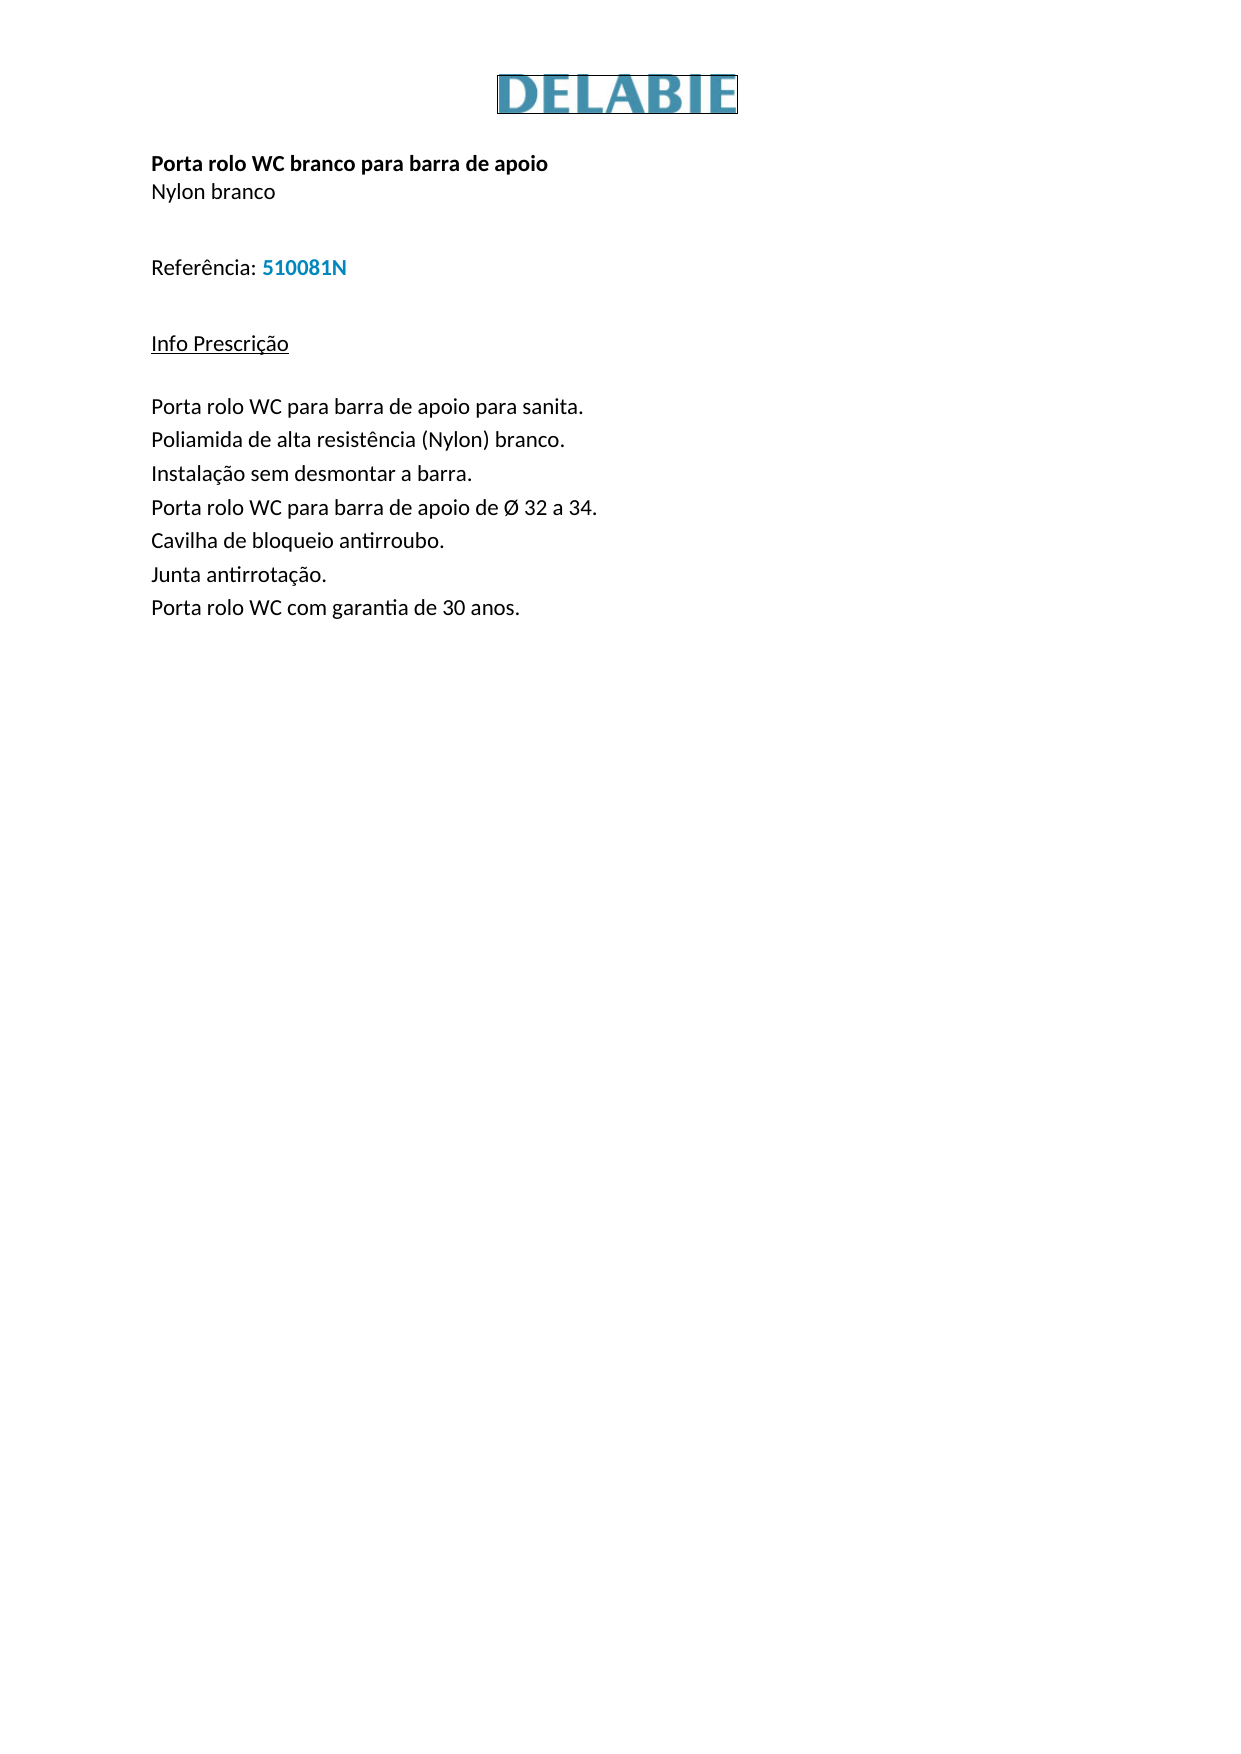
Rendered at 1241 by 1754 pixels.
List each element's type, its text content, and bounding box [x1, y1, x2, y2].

text Porta rolo WC branco para barra de apoio [151, 149, 1084, 177]
text Referência: 510081N [151, 253, 1084, 281]
text Junta antirrotação. [151, 560, 1084, 588]
picture [498, 76, 737, 113]
text Porta rolo WC para barra de apoio de Ø 32 a 34. [151, 493, 1084, 521]
text Info Prescrição [151, 329, 1084, 357]
text Porta rolo WC para barra de apoio para sanita. [151, 392, 1084, 420]
text Nylon branco [151, 177, 1084, 205]
text Poliamida de alta resistência (Nylon) branco. [151, 426, 1084, 453]
text Instalação sem desmontar a barra. [151, 459, 1084, 487]
text Porta rolo WC com garantia de 30 anos. [151, 593, 1084, 621]
text Cavilha de bloqueio antirroubo. [151, 526, 1084, 554]
